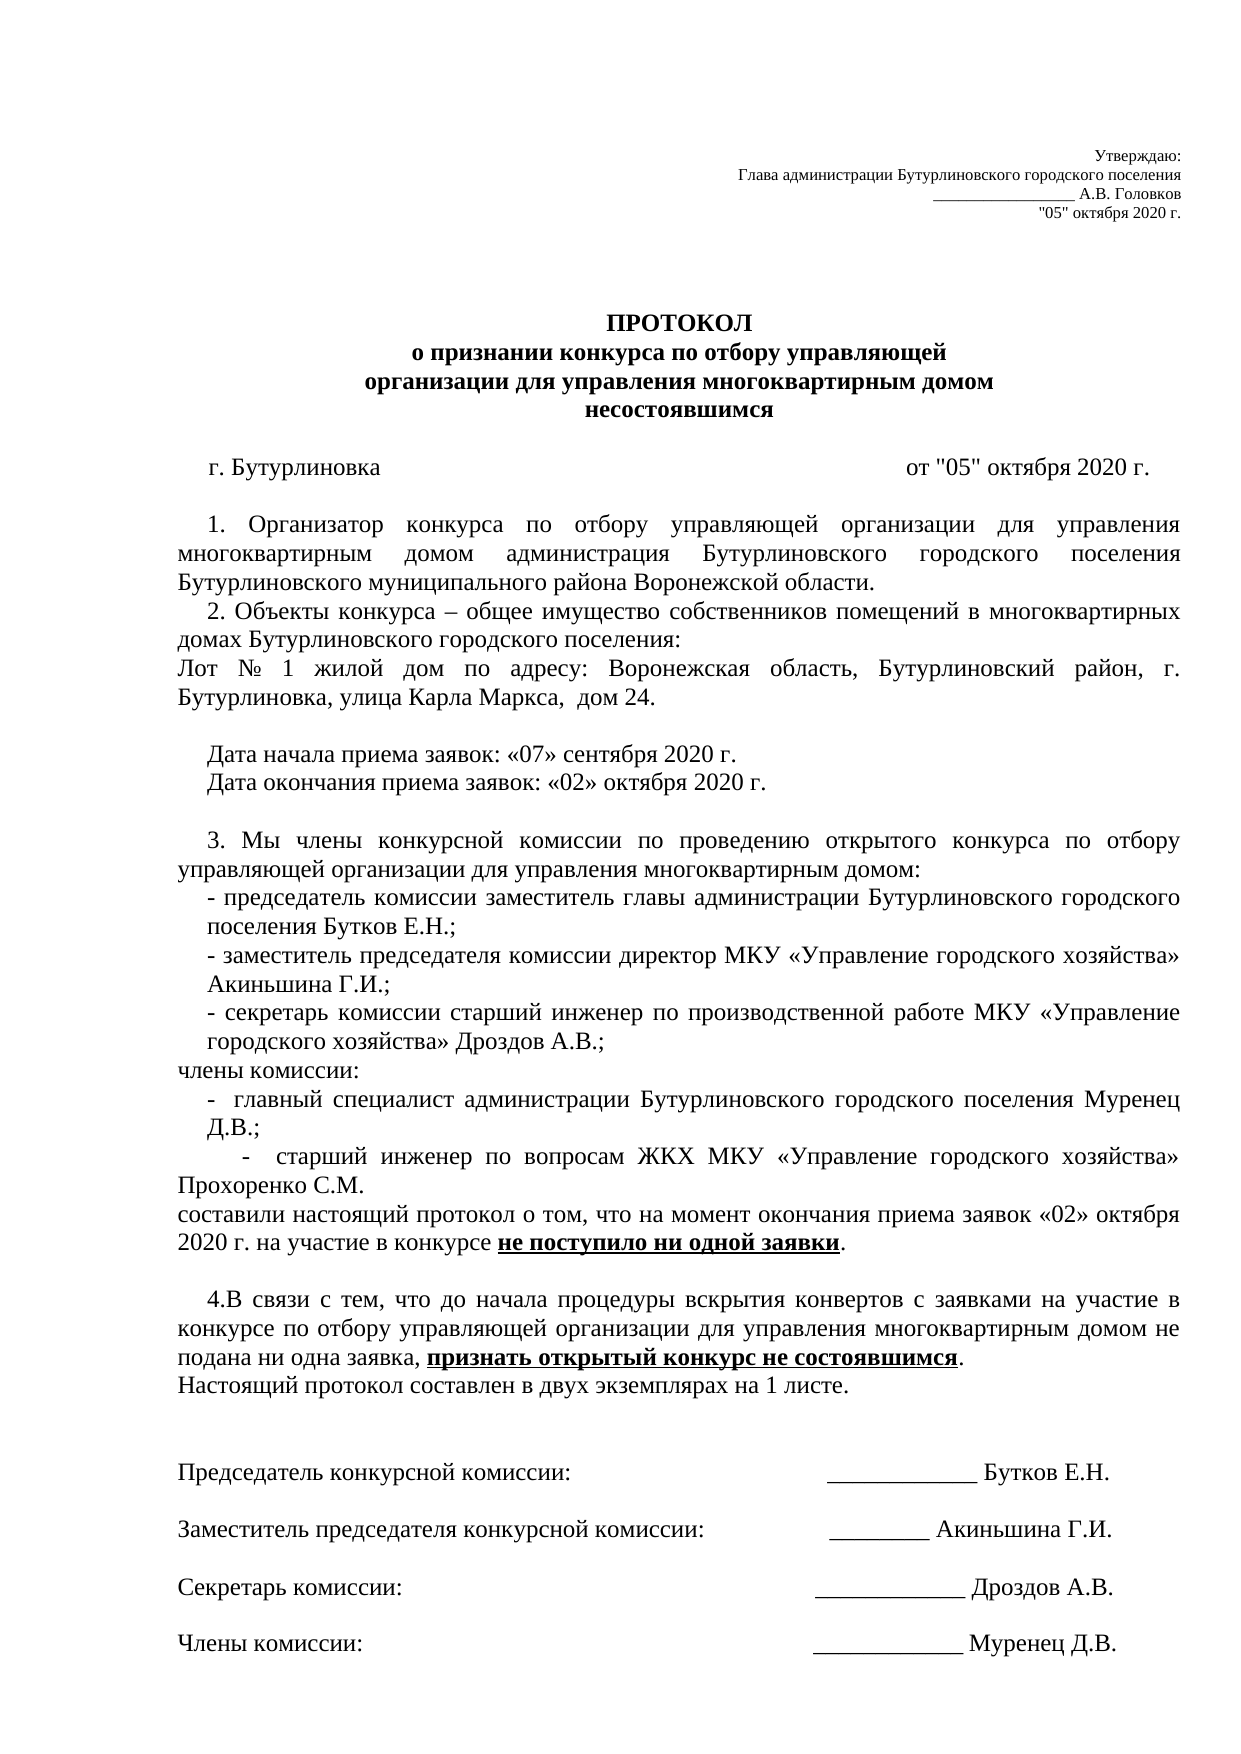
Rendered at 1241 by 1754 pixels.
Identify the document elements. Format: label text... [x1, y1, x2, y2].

list - председатель комиссии заместитель главы администрации Бутурлиновского городского поселения Бутков Е.Н.; [207, 882, 1181, 940]
list 4.В связи с тем, что до начала процедуры вскрытия конвертов с заявками на участие в конкурсе по отбору управляющей организации для управления многоквартирным домом не подана ни одна заявка, признать открытый конкурс не состоявшимся. [177, 1284, 1181, 1371]
list - главный специалист администрации Бутурлиновского городского поселения Муренец Д.В.; [148, 1084, 1181, 1141]
list 2. Объекты конкурса – общее имущество собственников помещений в многоквартирных домах Бутурлиновского городского поселения: [177, 596, 1181, 653]
text Председатель конкурсной комиссии: ____________ Бутков Е.Н. [177, 1457, 1181, 1486]
text г. Бутурлиновка от "05" октября 2020 г. [177, 452, 1181, 481]
list 3. Мы члены конкурсной комиссии по проведению открытого конкурса по отбору управляющей организации для управления многоквартирным домом: [177, 825, 1181, 882]
list 1. Организатор конкурса по отбору управляющей организации для управления многоквартирным домом администрация Бутурлиновского городского поселения Бутурлиновского муниципального района Воронежской области. [177, 509, 1181, 596]
text составили настоящий протокол о том, что на момент окончания приема заявок «02» октября 2020 г. на участие в конкурсе не поступило ни одной заявки. [177, 1199, 1181, 1256]
text несостоявшимся [177, 394, 1181, 423]
list - заместитель председателя комиссии директор МКУ «Управление городского хозяйства» Акиньшина Г.И.; [207, 940, 1181, 997]
text члены комиссии: [177, 1055, 1181, 1084]
list Дата окончания приема заявок: «02» октября 2020 г. [177, 767, 1181, 796]
text _________________ А.В. Головков [177, 184, 1181, 203]
list - секретарь комиссии старший инженер по производственной работе МКУ «Управление городского хозяйства» Дроздов А.В.; [207, 997, 1181, 1055]
text "05" октября 2020 г. [177, 203, 1181, 222]
text Утверждаю: [177, 145, 1181, 164]
text организации для управления многоквартирным домом [177, 366, 1181, 394]
text - старший инженер по вопросам ЖКХ МКУ «Управление городского хозяйства» Прохоренко С.М. [177, 1141, 1181, 1199]
text Заместитель председателя конкурсной комиссии: ________ Акиньшина Г.И. [177, 1514, 1181, 1543]
text Глава администрации Бутурлиновского городского поселения [177, 164, 1181, 184]
list Дата начала приема заявок: «07» сентября 2020 г. [177, 739, 1181, 767]
text Настоящий протокол составлен в двух экземплярах на 1 листе. [177, 1371, 1181, 1399]
list Лот № 1 жилой дом по адресу: Воронежская область, Бутурлиновский район, г. Бутурлиновка, улица Карла Маркса, дом 24. [177, 653, 1181, 711]
list Секретарь комиссии: ____________ Дроздов А.В. [177, 1572, 1181, 1601]
text ПРОТОКОЛ [177, 308, 1181, 337]
list Члены комиссии: ____________ Муренец Д.В. [177, 1628, 1181, 1657]
text о признании конкурса по отбору управляющей [177, 337, 1181, 366]
